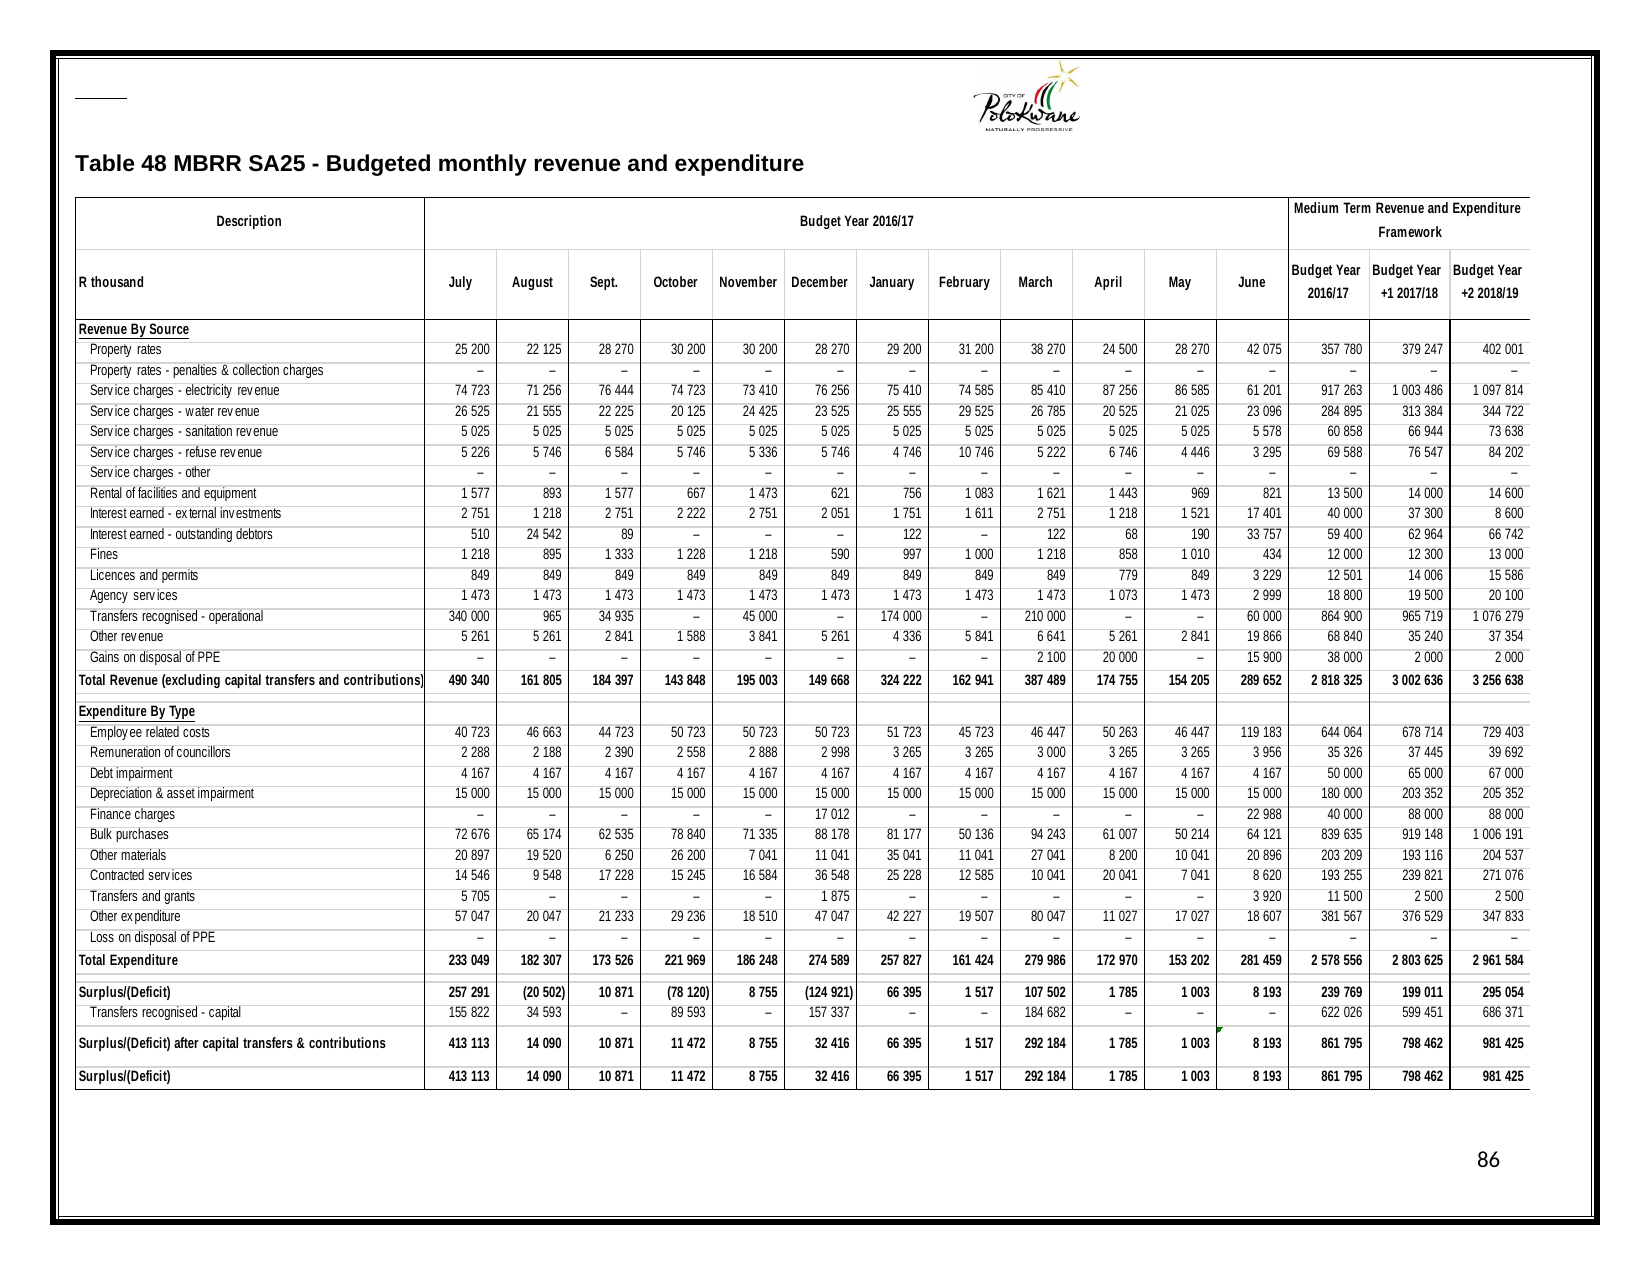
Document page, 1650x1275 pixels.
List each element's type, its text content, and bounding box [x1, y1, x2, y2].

picture [973, 60, 1080, 131]
text Table 48 MBRR SA25 - Budgeted monthly revenue and expenditure [75, 150, 1500, 176]
